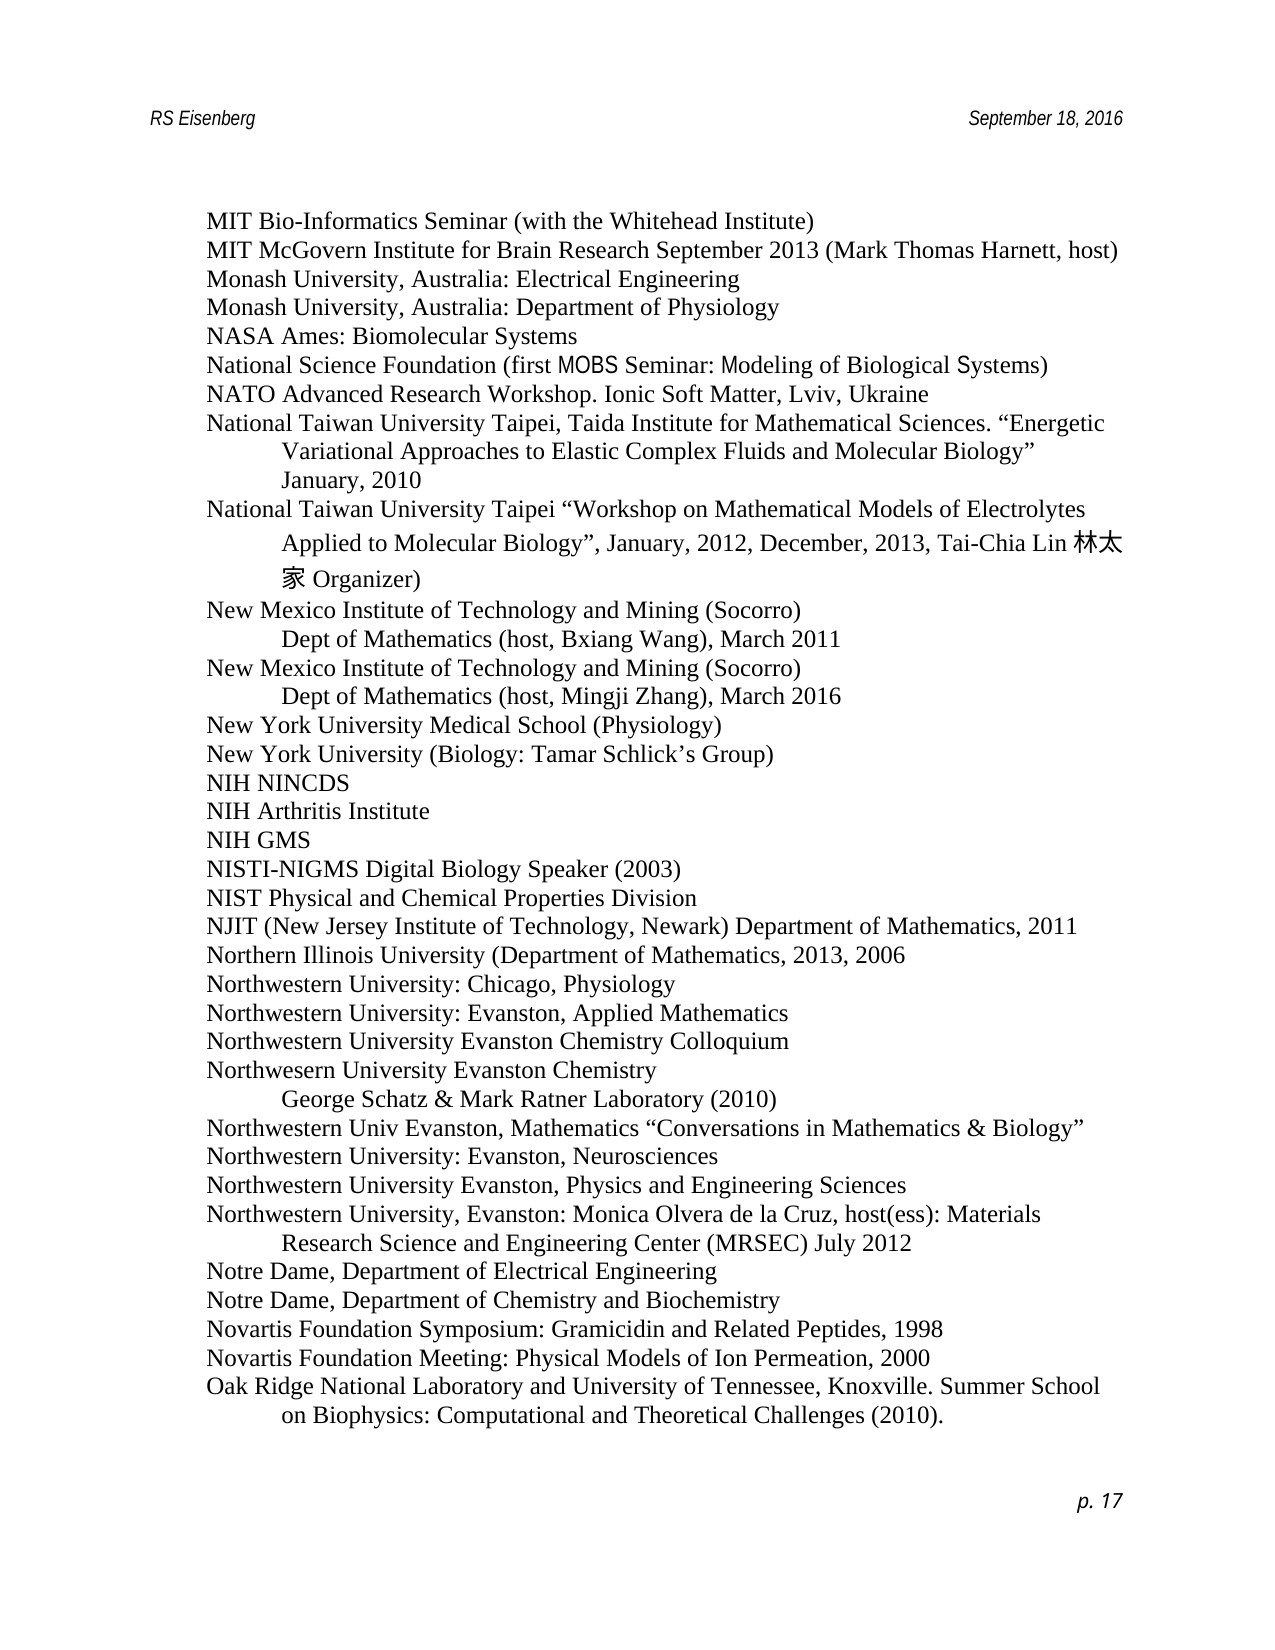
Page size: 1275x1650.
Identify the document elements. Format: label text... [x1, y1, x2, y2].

text New York University Medical School (Physiology) [206, 710, 1125, 739]
text Northern Illinois University (Department of Mathematics, 2013, 2006 [206, 940, 1125, 969]
text Northwestern University Evanston Chemistry Colloquium [206, 1026, 1125, 1055]
text NIST Physical and Chemical Properties Division [206, 883, 1125, 911]
text Northwestern University, Evanston: Monica Olvera de la Cruz, host(ess): Materials Research Science and Engineering Center (MRSEC) July 2012 [206, 1199, 1125, 1256]
text NJIT (New Jersey Institute of Technology, Newark) Department of Mathematics, 2011 [206, 911, 1125, 940]
text New Mexico Institute of Technology and Mining (Socorro) Dept of Mathematics (host, Bxiang Wang), March 2011 [206, 595, 1125, 653]
text Novartis Foundation Meeting: Physical Models of Ion Permeation, 2000 [206, 1343, 1125, 1371]
text NIH GMS [206, 825, 1125, 854]
text Monash University, Australia: Electrical Engineering [206, 264, 1125, 292]
text NISTI-NIGMS Digital Biology Speaker (2003) [206, 854, 1125, 883]
text Northwestern University: Evanston, Applied Mathematics [206, 998, 1125, 1026]
text NASA Ames: Biomolecular Systems [206, 321, 1125, 350]
text Northwestern University Evanston, Physics and Engineering Sciences [206, 1170, 1125, 1199]
text National Taiwan University Taipei, Taida Institute for Mathematical Sciences. “Energetic Variational Approaches to Elastic Complex Fluids and Molecular Biology” January, 2010 [206, 408, 1125, 494]
text Notre Dame, Department of Electrical Engineering [206, 1256, 1125, 1285]
text NATO Advanced Research Workshop. Ionic Soft Matter, Lviv, Ukraine [206, 379, 1125, 408]
text MIT Bio-Informatics Seminar (with the Whitehead Institute) [206, 206, 1125, 235]
text Northwestern University: Chicago, Physiology [206, 969, 1125, 998]
text NIH NINCDS [206, 768, 1125, 796]
text Notre Dame, Department of Chemistry and Biochemistry [206, 1285, 1125, 1314]
text National Taiwan University Taipei “Workshop on Mathematical Models of Electrolytes Applied to Molecular Biology”, January, 2012, December, 2013, Tai-Chia Lin 林太家 Organizer) [206, 494, 1125, 595]
text New York University (Biology: Tamar Schlick’s Group) [206, 739, 1125, 768]
text New Mexico Institute of Technology and Mining (Socorro) Dept of Mathematics (host, Mingji Zhang), March 2016 [206, 653, 1125, 710]
text Northwestern University: Evanston, Neurosciences [206, 1141, 1125, 1170]
text Monash University, Australia: Department of Physiology [206, 292, 1125, 321]
text Novartis Foundation Symposium: Gramicidin and Related Peptides, 1998 [206, 1314, 1125, 1343]
text MIT McGovern Institute for Brain Research September 2013 (Mark Thomas Harnett, host) [206, 235, 1125, 264]
text Oak Ridge National Laboratory and University of Tennessee, Knoxville. Summer School on Biophysics: Computational and Theoretical Challenges (2010). [206, 1371, 1125, 1429]
text National Science Foundation (first MOBS Seminar: Modeling of Biological Systems) [206, 350, 1125, 379]
text Northwesern University Evanston Chemistry George Schatz & Mark Ratner Laboratory (2010) [206, 1055, 1125, 1113]
text NIH Arthritis Institute [206, 796, 1125, 825]
text Northwestern Univ Evanston, Mathematics “Conversations in Mathematics & Biology” [206, 1113, 1125, 1141]
